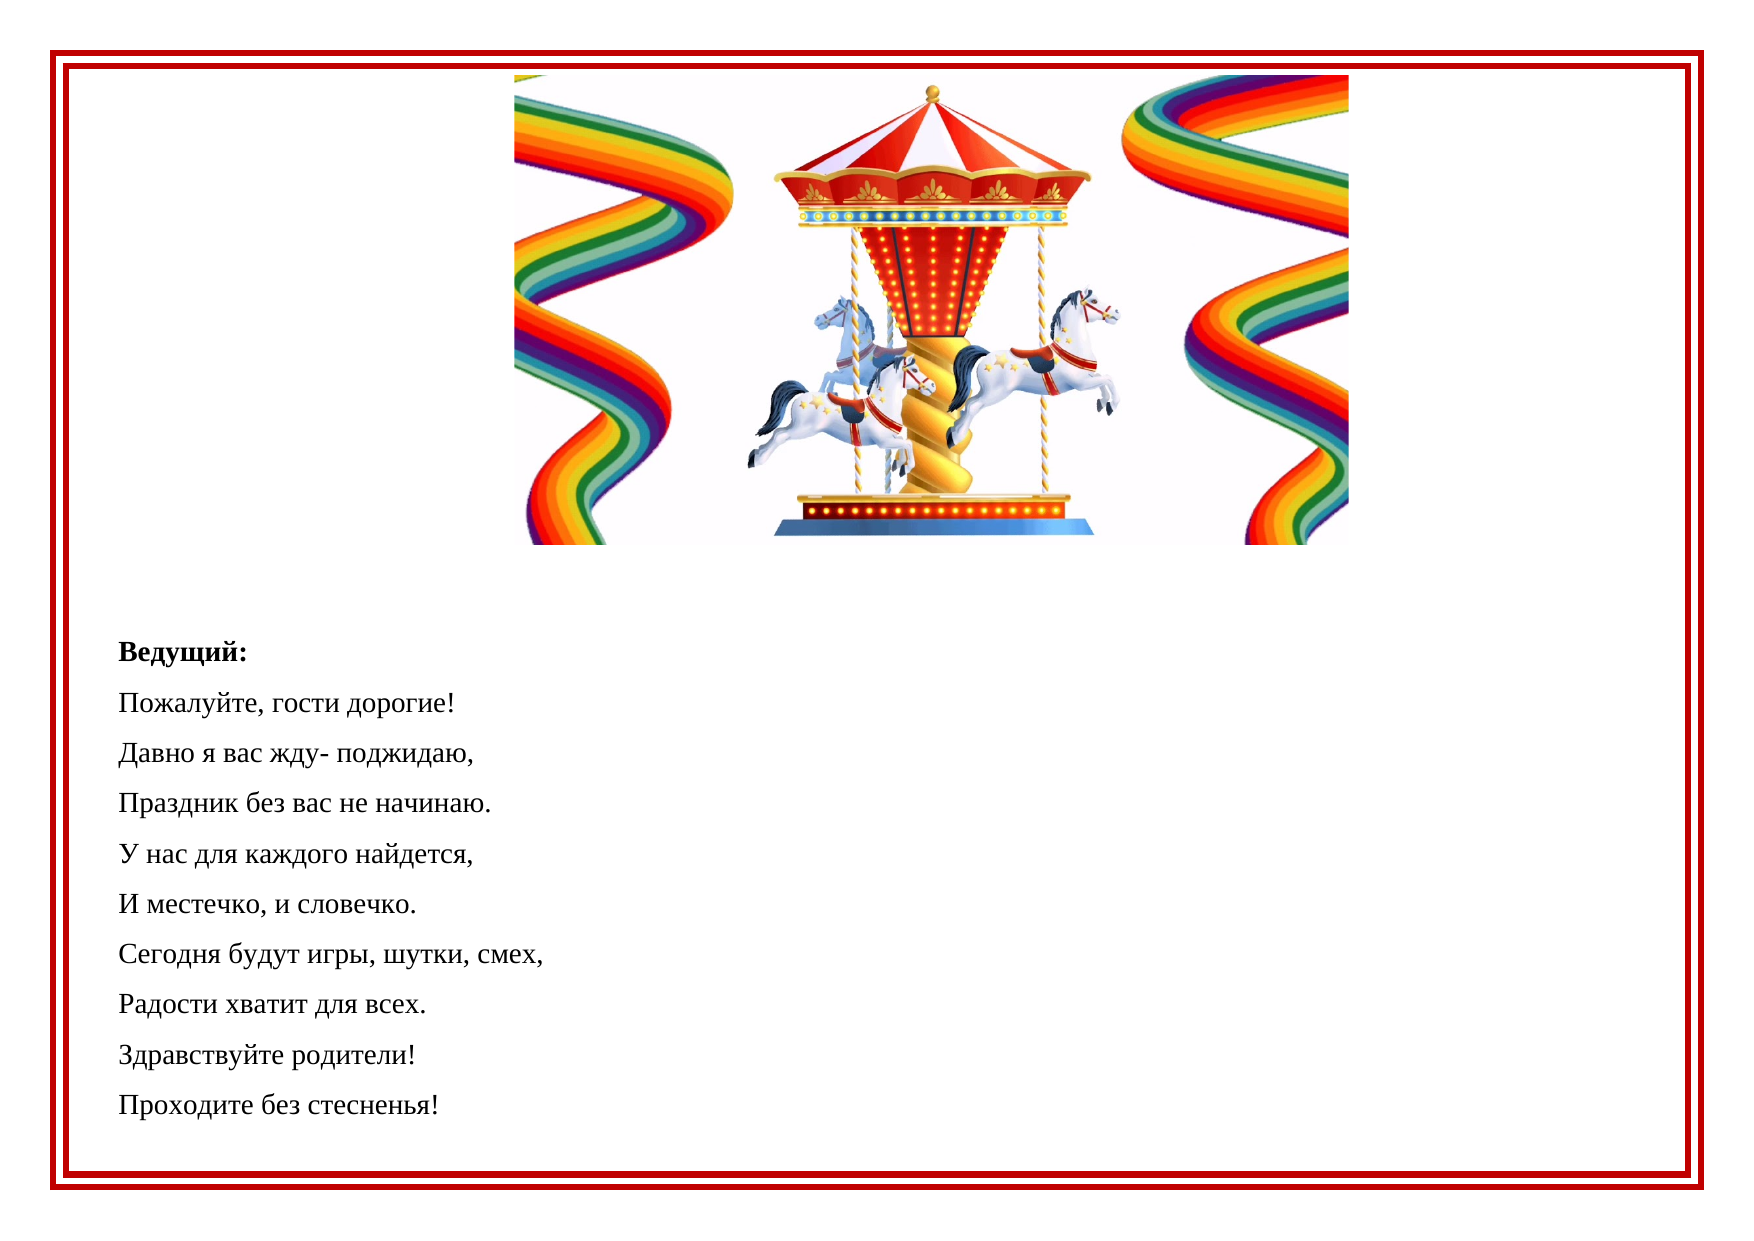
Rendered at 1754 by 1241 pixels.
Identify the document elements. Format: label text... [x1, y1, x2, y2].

text Проходите без стесненья! [118, 1087, 1636, 1121]
picture [514, 75, 1348, 544]
text Ведущий: [118, 634, 1636, 668]
text Здравствуйте родители! [118, 1037, 1636, 1071]
text Пожалуйте, гости дорогие! Давно я вас жду- поджидаю, Праздник без вас не начинаю. У нас для каждого найдется, И местечко, и словечко. Сегодня будут игры, шутки, смех, Радости хватит для всех. [118, 685, 1636, 1020]
